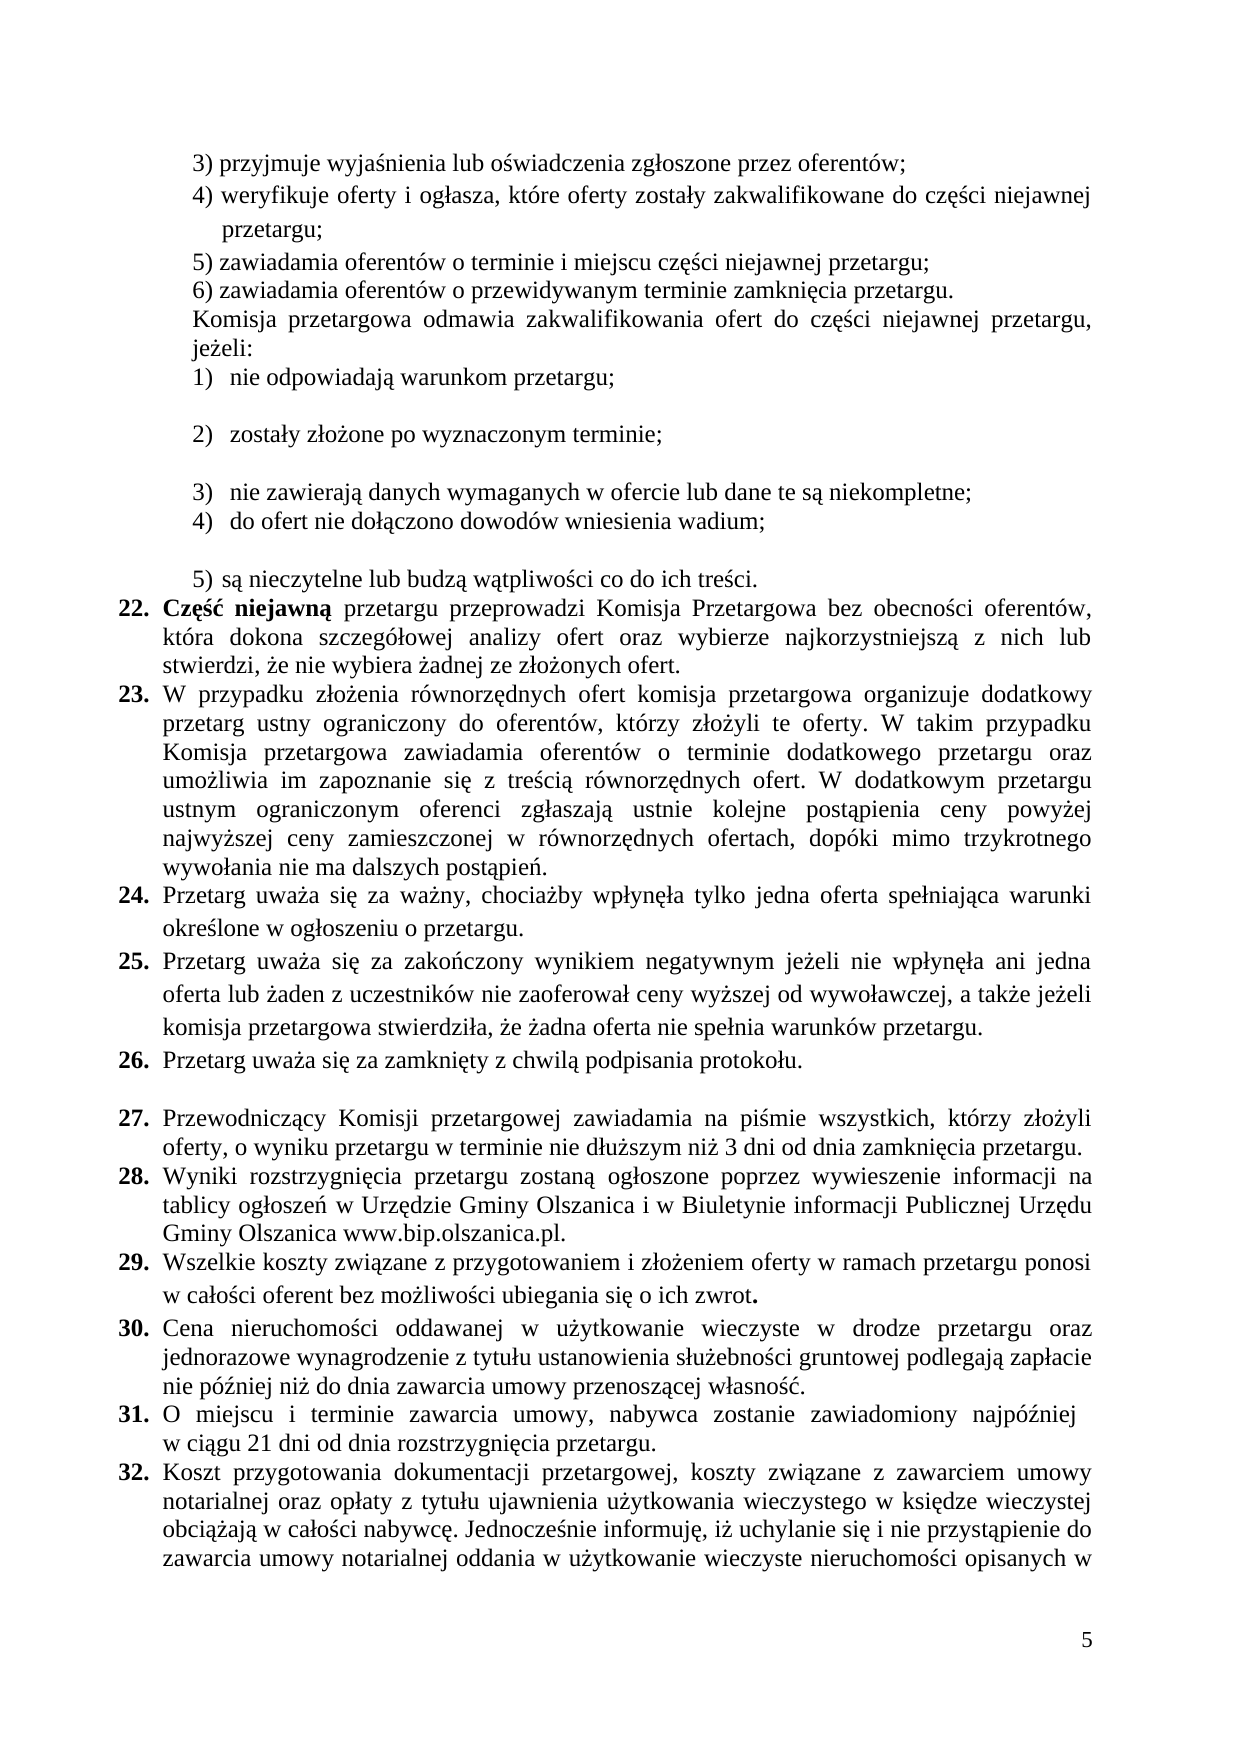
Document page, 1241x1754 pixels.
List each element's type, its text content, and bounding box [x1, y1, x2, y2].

list Wszelkie koszty związane z przygotowaniem i złożeniem oferty w ramach przetargu ponosi w całości oferent bez możliwości ubiegania się o ich zwrot. [118, 1276, 1093, 1338]
list O miejscu i terminie zawarcia umowy, nabywca zostanie zawiadomiony najpóźniej w ciągu 21 dni od dnia rozstrzygnięcia przetargu. [118, 1429, 1093, 1486]
list Część niejawną przetargu przeprowadzi Komisja Przetargowa bez obecności oferentów, która dokona szczegółowej analizy ofert oraz wybierze najkorzystniejszą z nich lub stwierdzi, że nie wybiera żadnej ze złożonych ofert. [118, 593, 1093, 679]
list Przetarg uważa się za zamknięty z chwilą podpisania protokołu. [118, 1046, 1093, 1074]
list nie odpowiadają warunkom przetargu; [192, 362, 1093, 390]
list Przetarg uważa się za zakończony wynikiem negatywnym jeżeli nie wpłynęła ani jedna oferta lub żaden z uczestników nie zaoferował ceny wyższej od wywoławczej, a także jeżeli komisja przetargowa stwierdziła, że żadna oferta nie spełnia warunków przetargu. [118, 946, 1093, 1041]
list 6) zawiadamia oferentów o przewidywanym terminie zamknięcia przetargu. [192, 275, 1093, 304]
list 3) przyjmuje wyjaśnienia lub oświadczenia zgłoszone przez oferentów; [192, 148, 1093, 176]
list są nieczytelne lub budzą wątpliwości co do ich treści. [192, 564, 1093, 593]
list W przypadku złożenia równorzędnych ofert komisja przetargowa organizuje dodatkowy przetarg ustny ograniczony do oferentów, którzy złożyli te oferty. W takim przypadku Komisja przetargowa zawiadamia oferentów o terminie dodatkowego przetargu oraz umożliwia im zapoznanie się z treścią równorzędnych ofert. W dodatkowym przetargu ustnym ograniczonym oferenci zgłaszają ustnie kolejne postąpienia ceny powyżej najwyższej ceny zamieszczonej w równorzędnych ofertach, dopóki mimo trzykrotnego wywołania nie ma dalszych postąpień. [118, 679, 1093, 880]
list zostały złożone po wyznaczonym terminie; [192, 419, 1093, 448]
list do ofert nie dołączono dowodów wniesienia wadium; [192, 506, 1093, 535]
list nie zawierają danych wymaganych w ofercie lub dane te są niekompletne; [192, 477, 1093, 506]
text Komisja przetargowa odmawia zakwalifikowania ofert do części niejawnej przetargu, jeżeli: [192, 304, 1093, 362]
list 5) zawiadamia oferentów o terminie i miejscu części niejawnej przetargu; [192, 247, 1093, 275]
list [118, 1486, 1093, 1601]
list Przewodniczący Komisji przetargowej zawiadamia na piśmie wszystkich, którzy złożyli oferty, o wyniku przetargu w terminie nie dłuższym niż 3 dni od dnia zamknięcia przetargu. [118, 1103, 1093, 1161]
list Cena nieruchomości oddawanej w użytkowanie wieczyste w drodze przetargu oraz jednorazowe wynagrodzenie z tytułu ustanowienia służebności gruntowej podlegają zapłacie nie później niż do dnia zawarcia umowy przenoszącej własność. [118, 1342, 1093, 1429]
list Przetarg uważa się za ważny, chociażby wpłynęła tylko jedna oferta spełniająca warunki określone w ogłoszeniu o przetargu. [118, 880, 1093, 942]
list Wyniki rozstrzygnięcia przetargu zostaną ogłoszone poprzez wywieszenie informacji na tablicy ogłoszeń w Urzędzie Gminy Olszanica i w Biuletynie informacji Publicznej Urzędu Gminy Olszanica www.bip.olszanica.pl. [118, 1190, 1093, 1276]
list 4) weryfikuje oferty i ogłasza, które oferty zostały zakwalifikowane do części niejawnej przetargu; [192, 181, 1093, 242]
